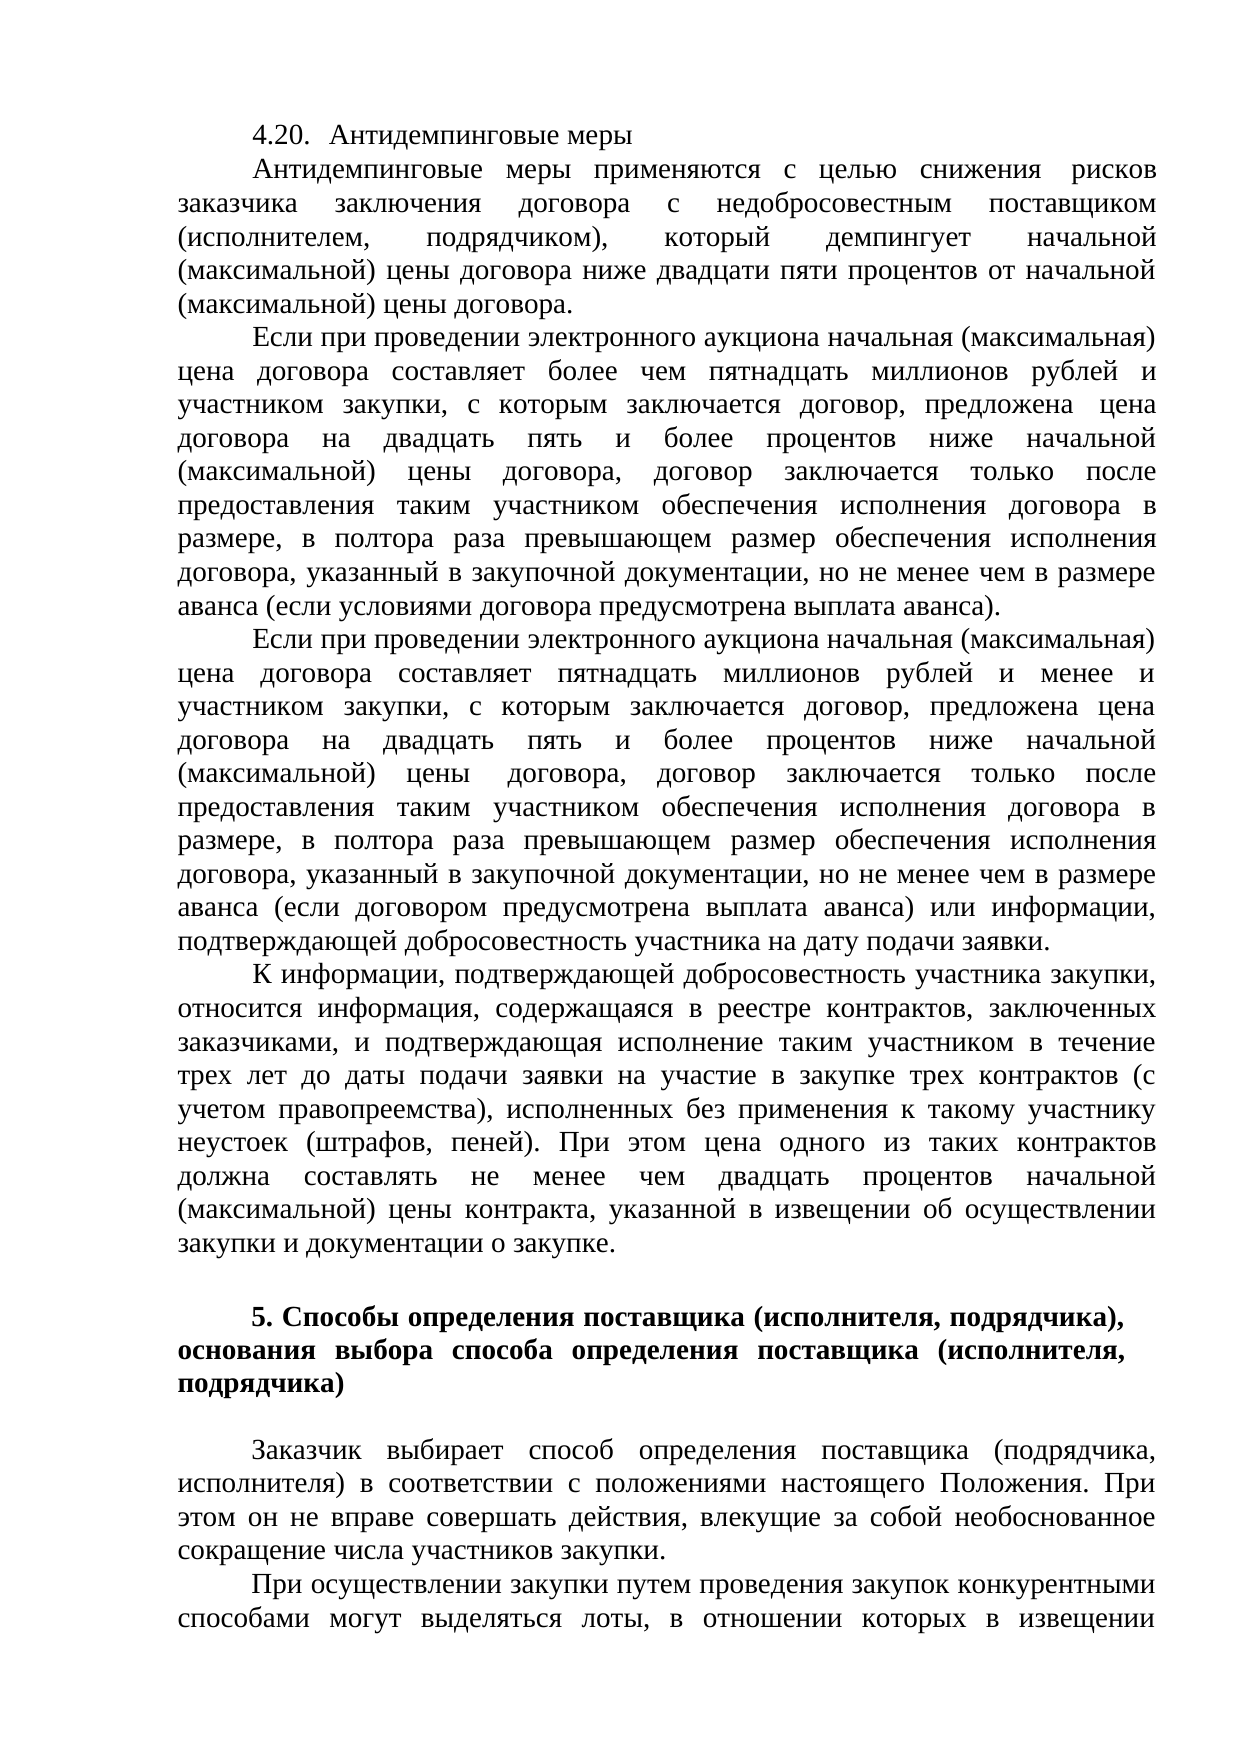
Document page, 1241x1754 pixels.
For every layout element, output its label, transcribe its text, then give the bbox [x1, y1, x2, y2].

text Заказчик выбирает способ определения поставщика (подрядчика, исполнителя) в соответствии с положениями настоящего Положения. При этом он не вправе совершать действия, влекущие за собой необоснованное сокращение числа участников закупки. [177, 1432, 1156, 1566]
text Антидемпинговые меры применяются с целью снижения рисков заказчика заключения договора с недобросовестным поставщиком (исполнителем, подрядчиком), который демпингует начальной (максимальной) цены договора ниже двадцати пяти процентов от начальной (максимальной) цены договора. [177, 152, 1157, 319]
text Если при проведении электронного аукциона начальная (максимальная) цена договора составляет пятнадцать миллионов рублей и менее и участником закупки, с которым заключается договор, предложена цена договора на двадцать пять и более процентов ниже начальной (максимальной) цены договора, договор заключается только после предоставления таким участником обеспечения исполнения договора в размере, в полтора раза превышающем размер обеспечения исполнения договора, указанный в закупочной документации, но не менее чем в размере аванса (если договором предусмотрена выплата аванса) или информации, подтверждающей добросовестность участника на дату подачи заявки. [177, 621, 1156, 957]
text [177, 1566, 1156, 1633]
list Антидемпинговые меры [177, 118, 1169, 152]
subtitle 5. Способы определения поставщика (исполнителя, подрядчика), основания выбора способа определения поставщика (исполнителя, подрядчика) [177, 1299, 1125, 1399]
text Если при проведении электронного аукциона начальная (максимальная) цена договора составляет более чем пятнадцать миллионов рублей и участником закупки, с которым заключается договор, предложена цена договора на двадцать пять и более процентов ниже начальной (максимальной) цены договора, договор заключается только после предоставления таким участником обеспечения исполнения договора в размере, в полтора раза превышающем размер обеспечения исполнения договора, указанный в закупочной документации, но не менее чем в размере аванса (если условиями договора предусмотрена выплата аванса). [177, 319, 1157, 621]
text К информации, подтверждающей добросовестность участника закупки, относится информация, содержащаяся в реестре контрактов, заключенных заказчиками, и подтверждающая исполнение таким участником в течение трех лет до даты подачи заявки на участие в закупке трех контрактов (с учетом правопреемства), исполненных без применения к такому участнику неустоек (штрафов, пеней). При этом цена одного из таких контрактов должна составлять не менее чем двадцать процентов начальной (максимальной) цены контракта, указанной в извещении об осуществлении закупки и документации о закупке. [177, 957, 1157, 1258]
